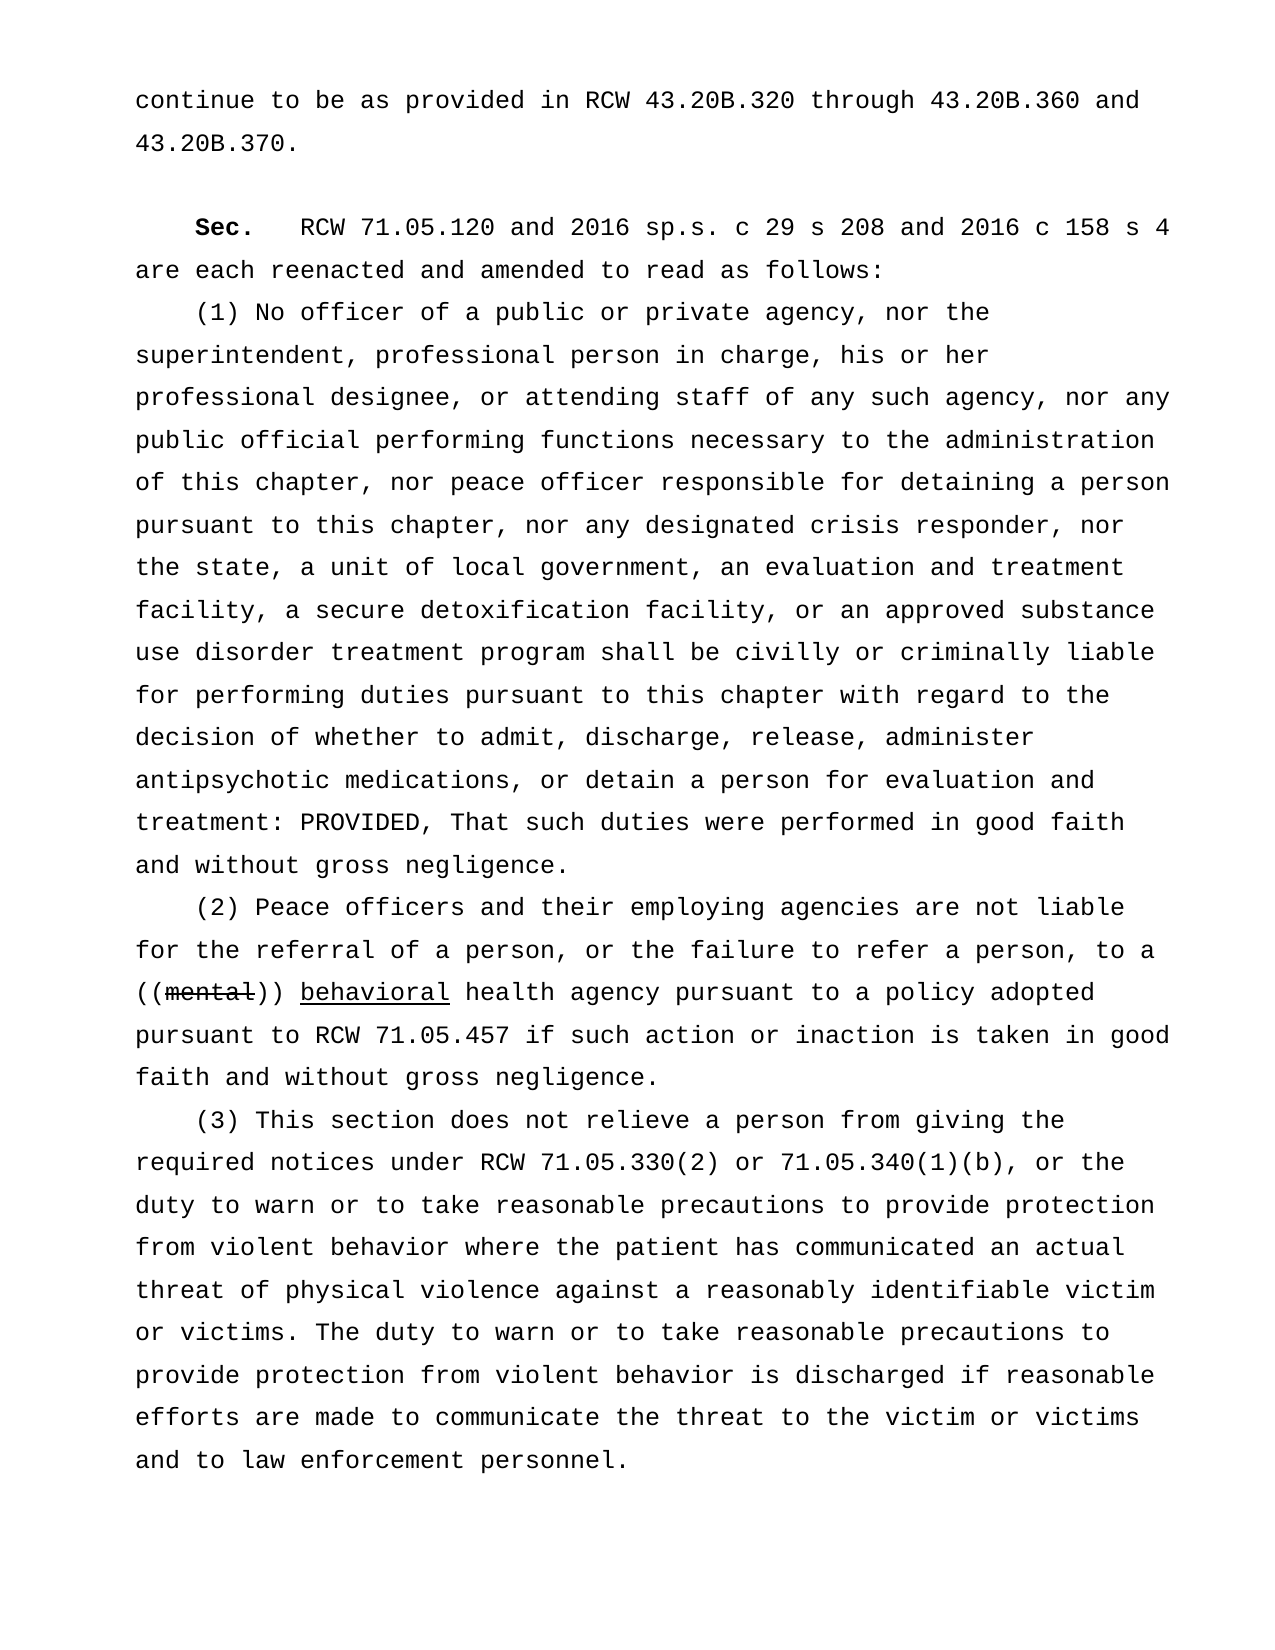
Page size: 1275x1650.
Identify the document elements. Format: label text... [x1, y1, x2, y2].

text Sec. RCW 71.05.120 and 2016 sp.s. c 29 s 208 and 2016 c 158 s 4 are each reenacted and amended to read as follows: [135, 202, 1170, 287]
text (1) No officer of a public or private agency, nor the superintendent, professional person in charge, his or her professional designee, or attending staff of any such agency, nor any public official performing functions necessary to the administration of this chapter, nor peace officer responsible for detaining a person pursuant to this chapter, nor any designated crisis responder, nor the state, a unit of local government, an evaluation and treatment facility, a secure detoxification facility, or an approved substance use disorder treatment program shall be civilly or criminally liable for performing duties pursuant to this chapter with regard to the decision of whether to admit, discharge, release, administer antipsychotic medications, or detain a person for evaluation and treatment: PROVIDED, That such duties were performed in good faith and without gross negligence. [135, 287, 1170, 882]
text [135, 75, 1170, 160]
text (2) Peace officers and their employing agencies are not liable for the referral of a person, or the failure to refer a person, to a ((mental)) behavioral health agency pursuant to a policy adopted pursuant to RCW 71.05.457 if such action or inaction is taken in good faith and without gross negligence. [135, 882, 1170, 1094]
text (3) This section does not relieve a person from giving the required notices under RCW 71.05.330(2) or 71.05.340(1)(b), or the duty to warn or to take reasonable precautions to provide protection from violent behavior where the patient has communicated an actual threat of physical violence against a reasonably identifiable victim or victims. The duty to warn or to take reasonable precautions to provide protection from violent behavior is discharged if reasonable efforts are made to communicate the threat to the victim or victims and to law enforcement personnel. [135, 1094, 1170, 1477]
